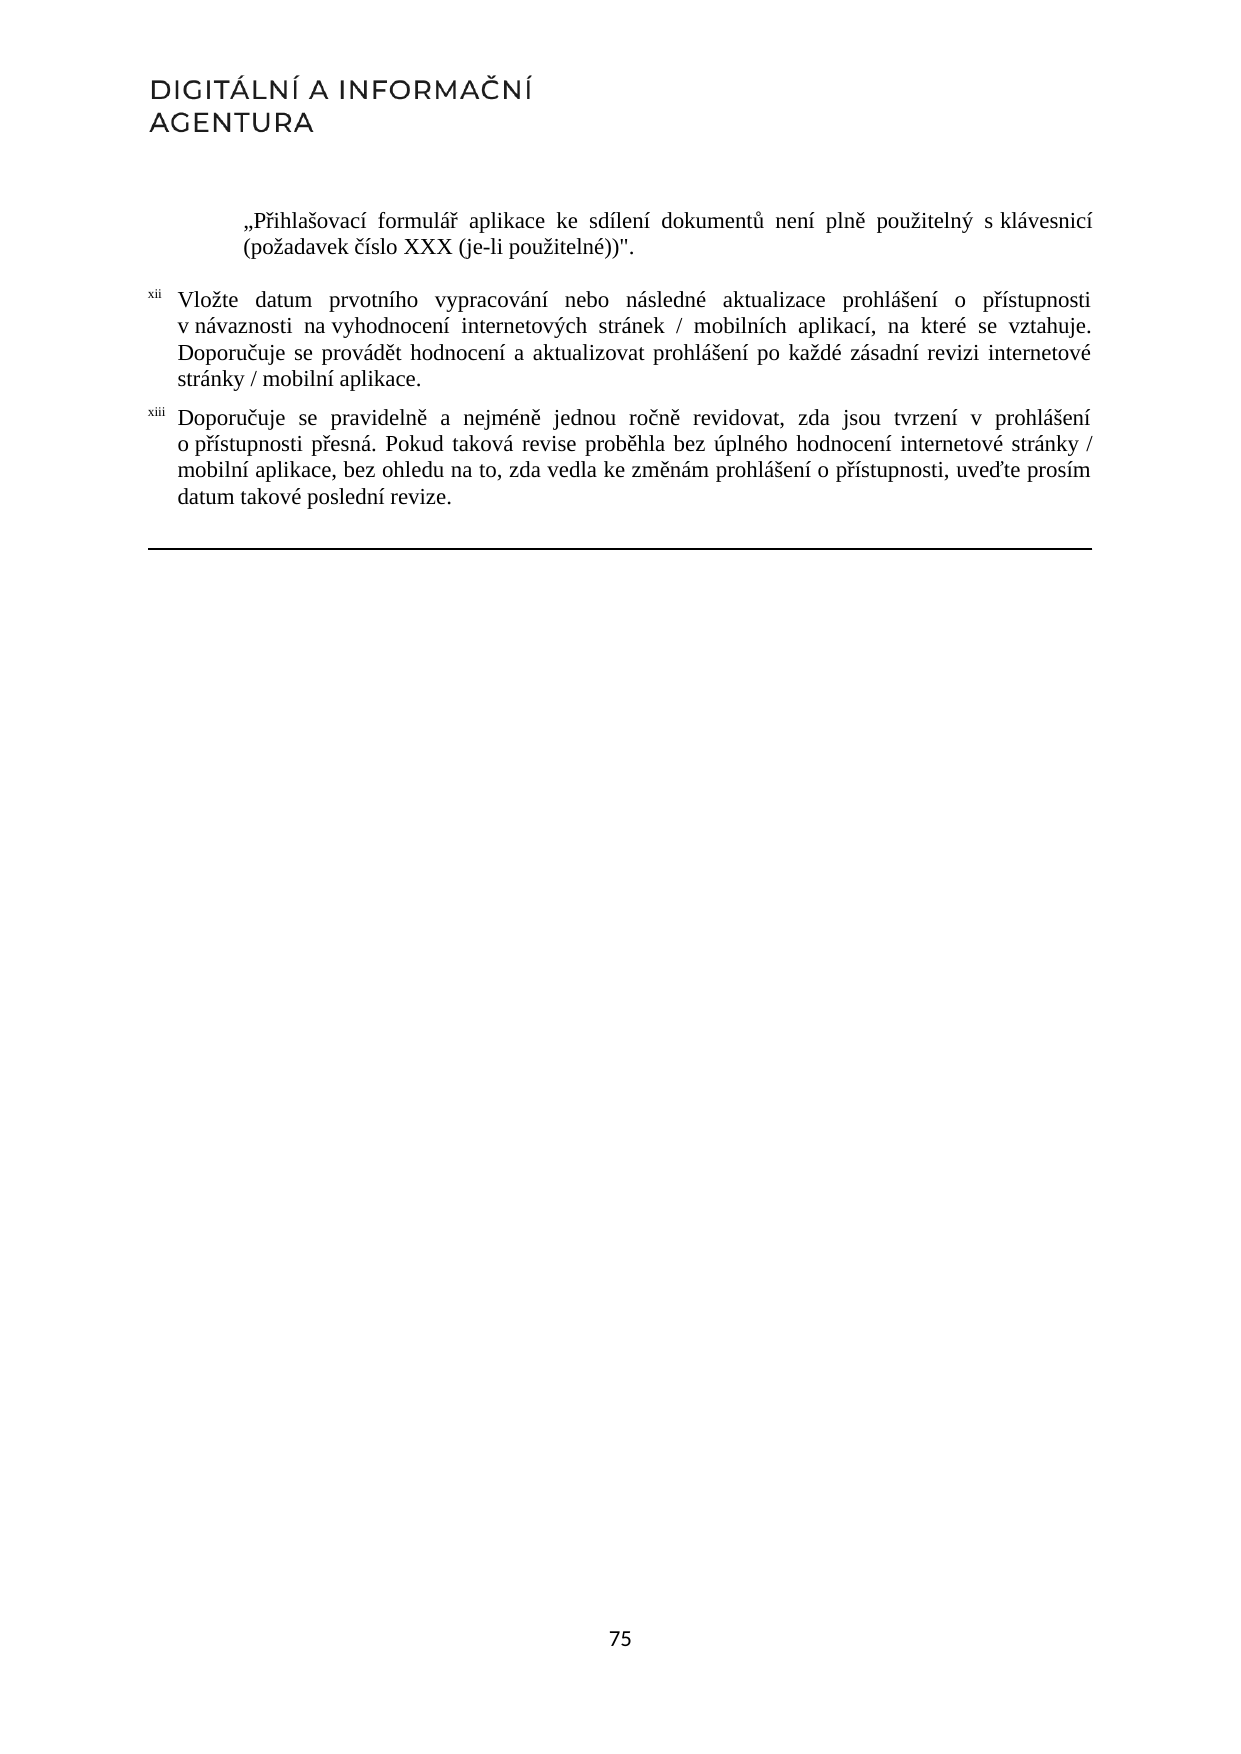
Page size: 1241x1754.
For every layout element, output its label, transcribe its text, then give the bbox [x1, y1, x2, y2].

text „Přihlašovací formulář aplikace ke sdílení dokumentů není plně použitelný s klávesnicí (požadavek číslo XXX (je-li použitelné))". [243, 207, 1092, 259]
picture [147, 73, 532, 138]
text xii Vložte datum prvotního vypracování nebo následné aktualizace prohlášení o přístupnosti v návaznosti na vyhodnocení internetových stránek / mobilních aplikací, na které se vztahuje. Doporučuje se provádět hodnocení a aktualizovat prohlášení po každé zásadní revizi internetové stránky / mobilní aplikace. [148, 286, 1092, 391]
text xiii Doporučuje se pravidelně a nejméně jednou ročně revidovat, zda jsou tvrzení v prohlášení o přístupnosti přesná. Pokud taková revise proběhla bez úplného hodnocení internetové stránky / mobilní aplikace, bez ohledu na to, zda vedla ke změnám prohlášení o přístupnosti, uveďte prosím datum takové poslední revize. [148, 404, 1092, 509]
